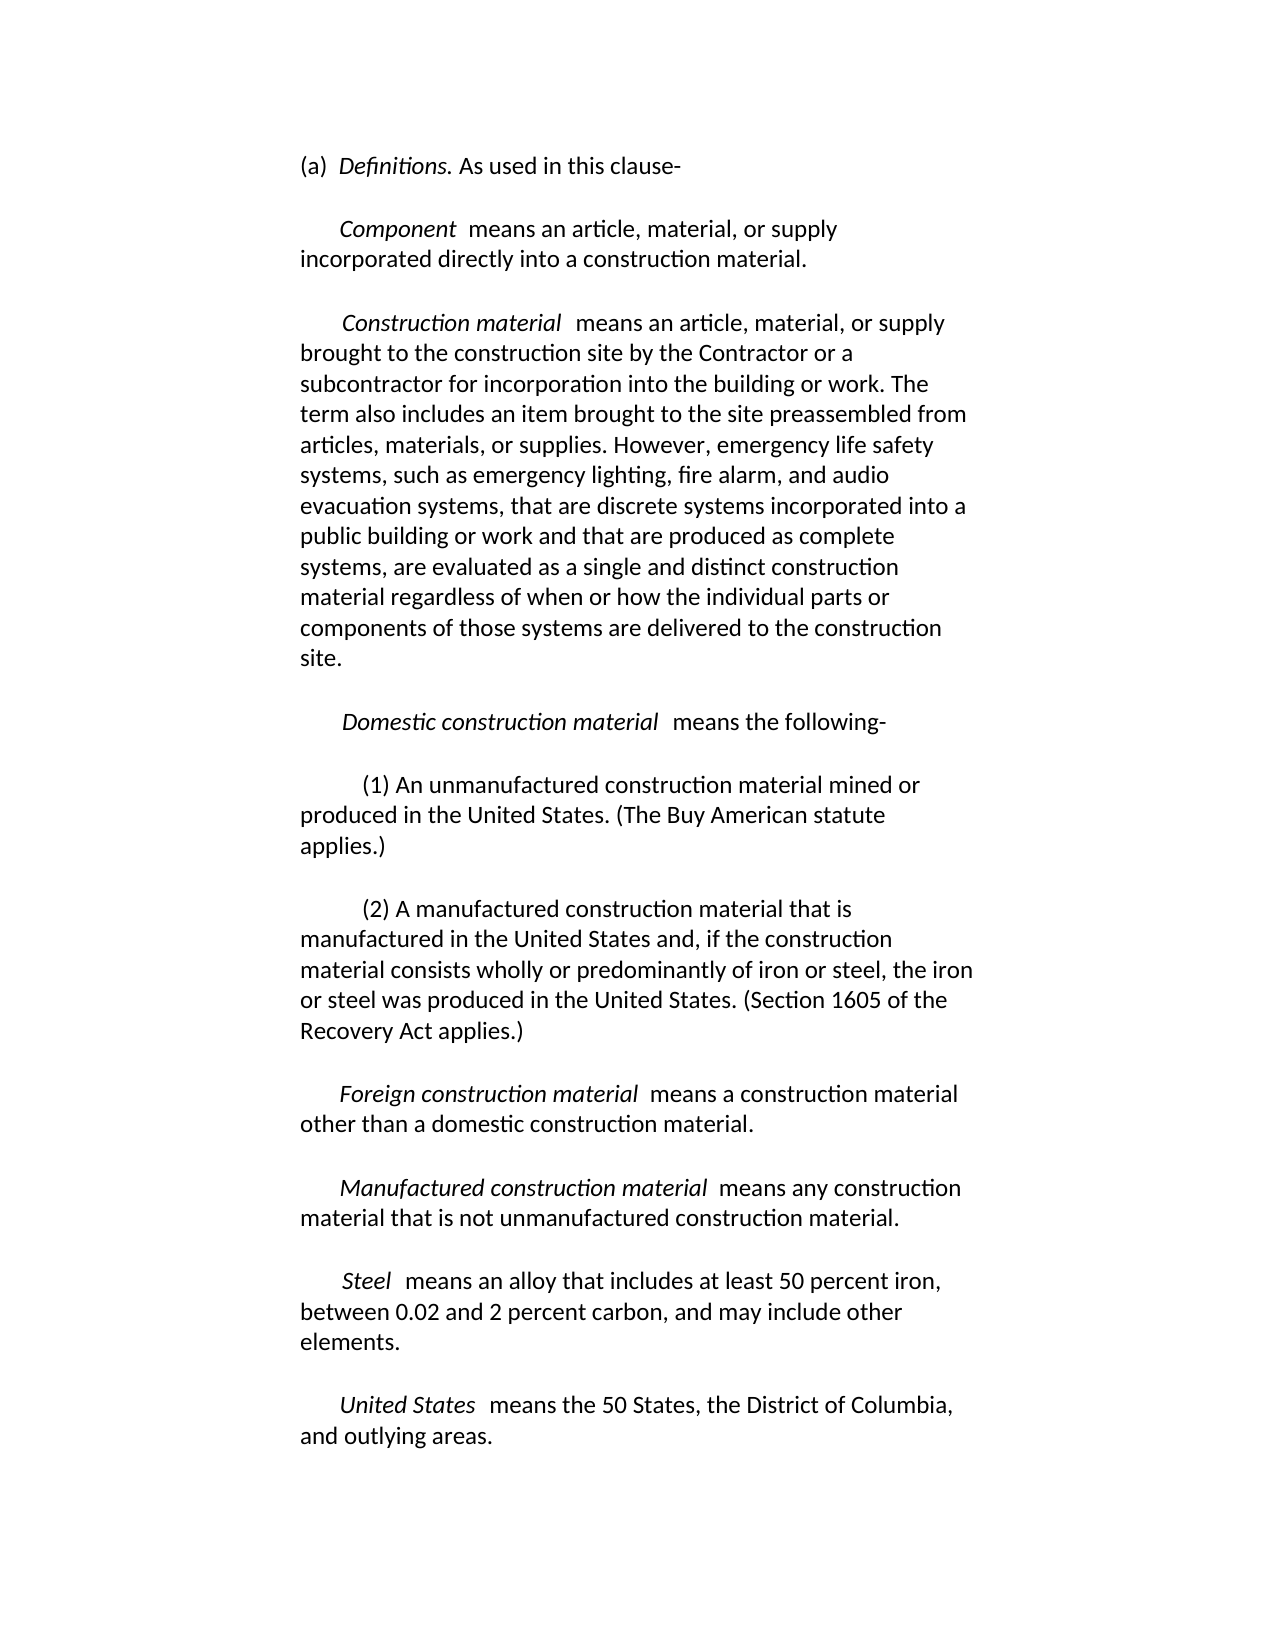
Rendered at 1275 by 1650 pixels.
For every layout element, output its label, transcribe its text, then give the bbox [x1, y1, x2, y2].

text (2) A manufactured construction material that is manufactured in the United States and, if the construction material consists wholly or predominantly of iron or steel, the iron or steel was produced in the United States. (Section 1605 of the Recovery Act applies.) [300, 893, 975, 1046]
text Steel means an alloy that includes at least 50 percent iron, between 0.02 and 2 percent carbon, and may include other elements. [300, 1265, 975, 1357]
text Component means an article, material, or supply incorporated directly into a construction material. [300, 213, 975, 274]
text Construction material means an article, material, or supply brought to the construction site by the Contractor or a subcontractor for incorporation into the building or work. The term also includes an item brought to the site preassembled from articles, materials, or supplies. However, emergency life safety systems, such as emergency lighting, fire alarm, and audio evacuation systems, that are discrete systems incorporated into a public building or work and that are produced as complete systems, are evaluated as a single and distinct construction material regardless of when or how the individual parts or components of those systems are delivered to the construction site. [300, 307, 975, 673]
text United States means the 50 States, the District of Columbia, and outlying areas. [300, 1389, 975, 1451]
text (a) Definitions. As used in this clause- [300, 150, 975, 181]
text Foreign construction material means a construction material other than a domestic construction material. [300, 1078, 975, 1139]
text Domestic construction material means the following- [300, 706, 975, 736]
text Manufactured construction material means any construction material that is not unmanufactured construction material. [300, 1172, 975, 1233]
text (1) An unmanufactured construction material mined or produced in the United States. (The Buy American statute applies.) [300, 769, 975, 860]
